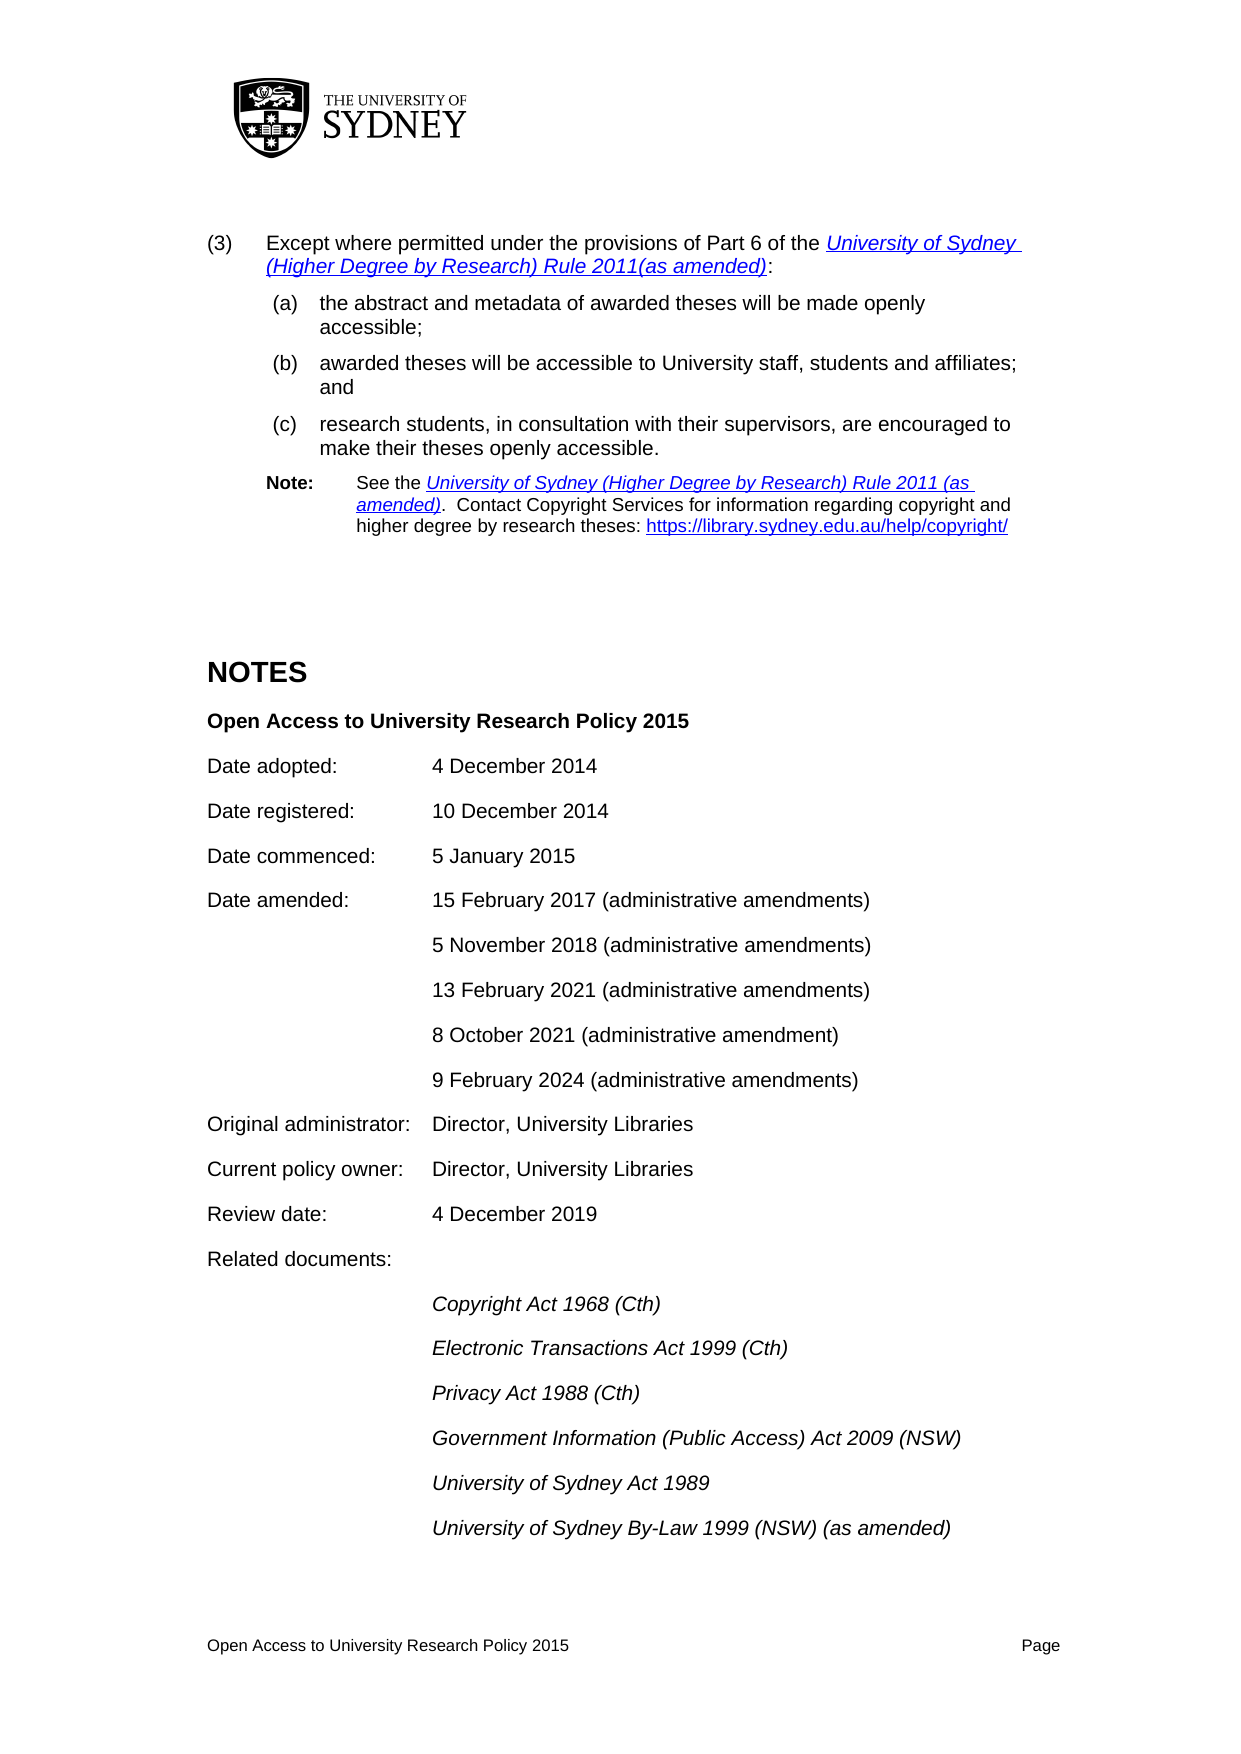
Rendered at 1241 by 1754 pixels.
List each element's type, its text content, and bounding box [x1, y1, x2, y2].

list the abstract and metadata of awarded theses will be made openly accessible; [272, 291, 1033, 339]
list research students, in consultation with their supervisors, are encouraged to make their theses openly accessible. [272, 412, 1033, 459]
text Electronic Transactions Act 1999 (Cth) [432, 1336, 1033, 1360]
picture [206, 73, 494, 168]
text 9 February 2024 (administrative amendments) [207, 1067, 1033, 1091]
list Except where permitted under the provisions of Part 6 of the University of Sydney (Higher Degree by Research) Rule 2011(as amended): [207, 230, 1033, 278]
text Current policy owner: Director, University Libraries [207, 1157, 1033, 1181]
text Related documents: [207, 1247, 1033, 1271]
text Date registered: 10 December 2014 [207, 799, 1033, 823]
text University of Sydney By-Law 1999 (NSW) (as amended) [432, 1515, 1033, 1539]
text Open Access to University Research Policy 2015 [207, 709, 1033, 733]
list awarded theses will be accessible to University staff, students and affiliates; and [272, 351, 1033, 399]
text Privacy Act 1988 (Cth) [432, 1381, 1033, 1405]
text Note: See the University of Sydney (Higher Degree by Research) Rule 2011 (as amended). Contact Copyright Services for information regarding copyright and higher degree by research theses: https://library.sydney.edu.au/help/copyright/ [266, 472, 1033, 537]
text 8 October 2021 (administrative amendment) [207, 1023, 1033, 1047]
text Date commenced: 5 January 2015 [207, 843, 1033, 867]
text Original administrator: Director, University Libraries [207, 1112, 1033, 1136]
text Date adopted: 4 December 2014 [207, 754, 1033, 778]
text Copyright Act 1968 (Cth) [432, 1291, 1033, 1315]
text 13 February 2021 (administrative amendments) [207, 978, 1033, 1002]
text Review date: 4 December 2019 [207, 1202, 1033, 1226]
text Government Information (Public Access) Act 2009 (NSW) [432, 1426, 1033, 1450]
text Date amended: 15 February 2017 (administrative amendments) [207, 888, 1033, 912]
text 5 November 2018 (administrative amendments) [207, 933, 1033, 957]
text University of Sydney Act 1989 [432, 1471, 1033, 1494]
subtitle Notes [207, 655, 1033, 688]
